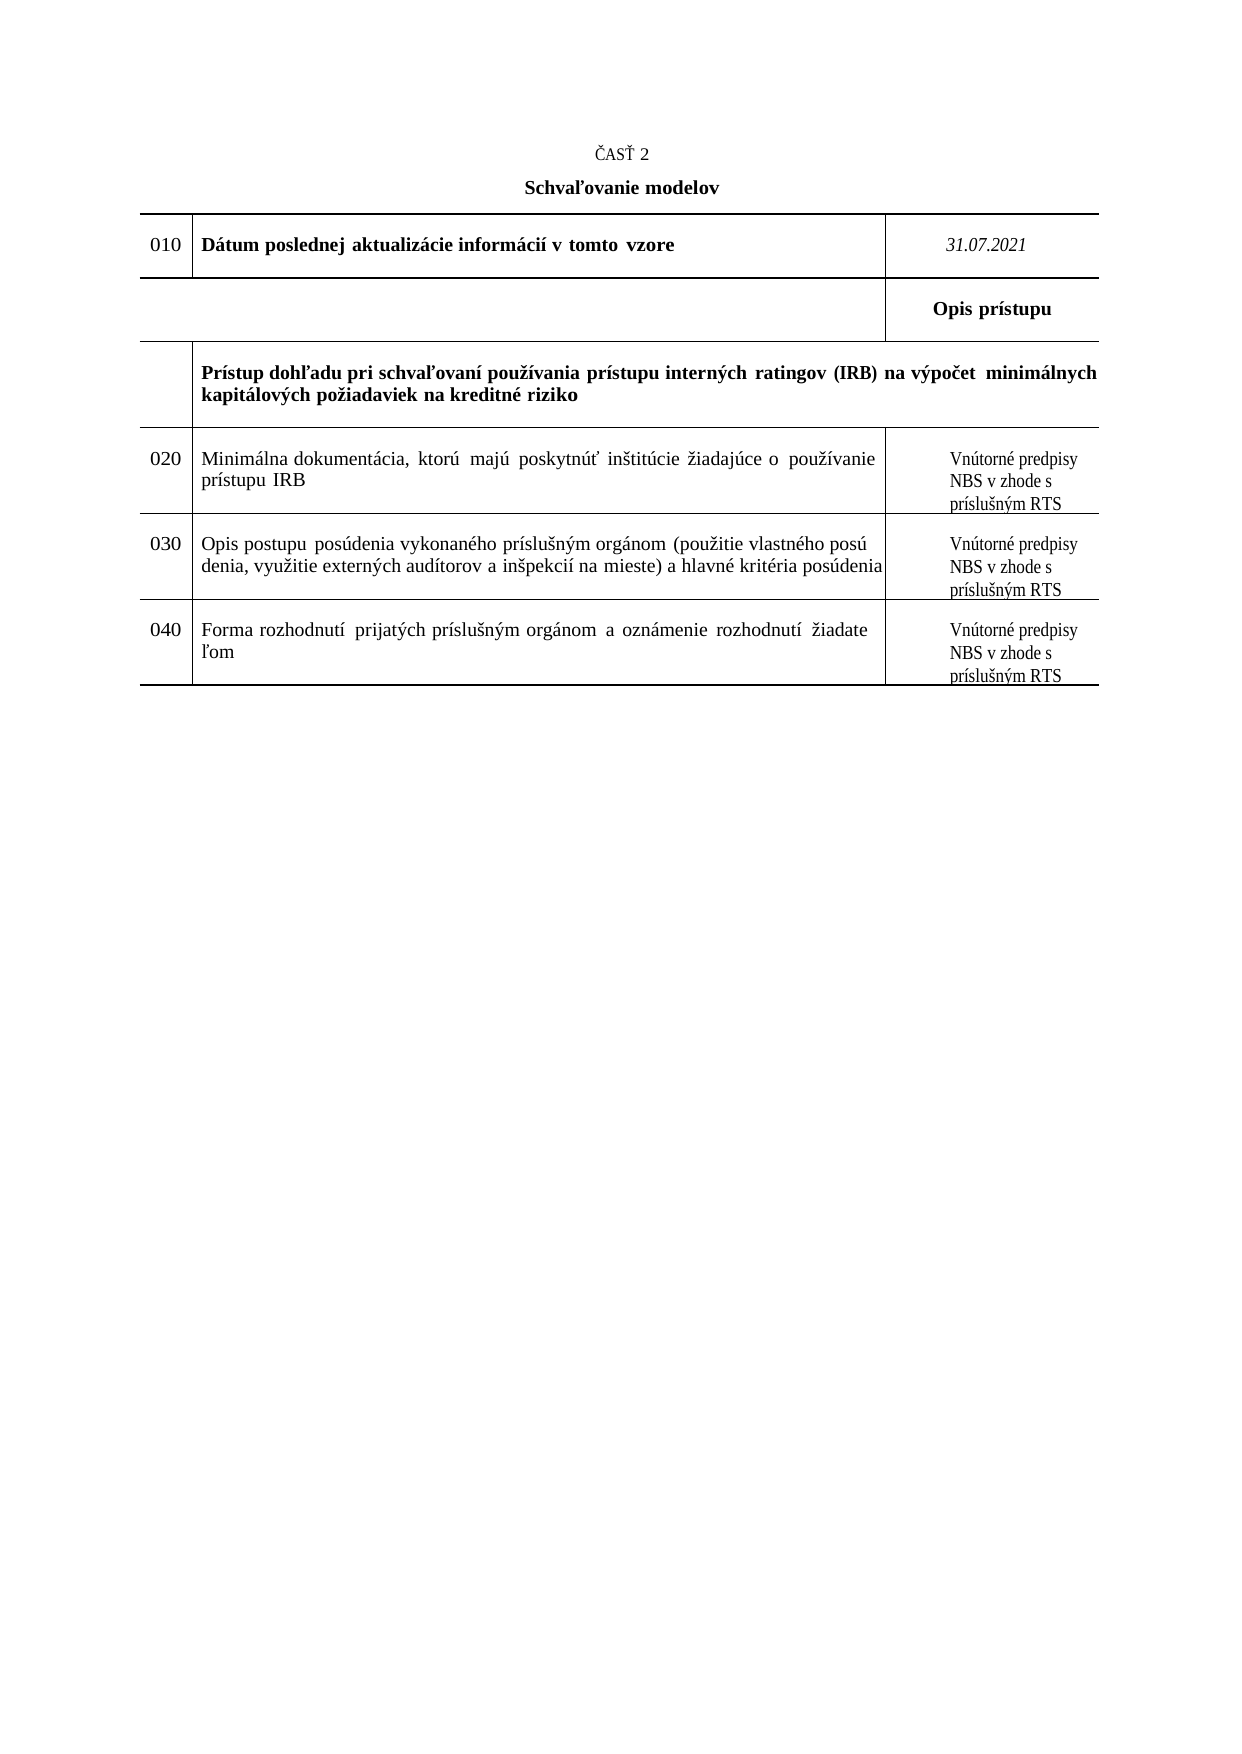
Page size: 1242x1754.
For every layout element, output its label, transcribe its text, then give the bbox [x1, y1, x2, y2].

table_header 010 [140, 215, 192, 277]
table_cell Prístup dohľadu pri schvaľovaní používania prístupu interných ratingov (IRB) na výpočet minimálnych kapitálových požiadaviek na kreditné riziko [193, 342, 1099, 427]
table_cell Vnútorné predpisy NBS v zhode s príslušným RTS [886, 428, 1099, 513]
table_cell Opis prístupu [886, 279, 1099, 341]
text ČASŤ 2 [589, 143, 654, 164]
table_cell 030 [140, 514, 192, 598]
table_cell 040 [140, 600, 192, 684]
table_cell Forma rozhodnutí prijatých príslušným orgánom a oznámenie rozhodnutí žiadate­ ľom [193, 600, 885, 684]
table_cell Opis postupu posúdenia vykonaného príslušným orgánom (použitie vlastného posú­ denia, využitie externých audítorov a inšpekcií na mieste) a hlavné kritéria posúdenia [193, 514, 885, 598]
table_header 31.07.2021 [886, 215, 1099, 277]
table_cell 020 [140, 428, 192, 513]
table_cell [140, 342, 192, 427]
table_cell [140, 279, 885, 341]
table_cell Minimálna dokumentácia, ktorú majú poskytnúť inštitúcie žiadajúce o používanie prístupu IRB [193, 428, 885, 513]
table_cell Vnútorné predpisy NBS v zhode s príslušným RTS [886, 600, 1099, 684]
table_cell Vnútorné predpisy NBS v zhode s príslušným RTS [886, 514, 1099, 598]
table_header Dátum poslednej aktualizácie informácií v tomto vzore [193, 215, 885, 277]
text Schvaľovanie modelov [519, 176, 725, 199]
